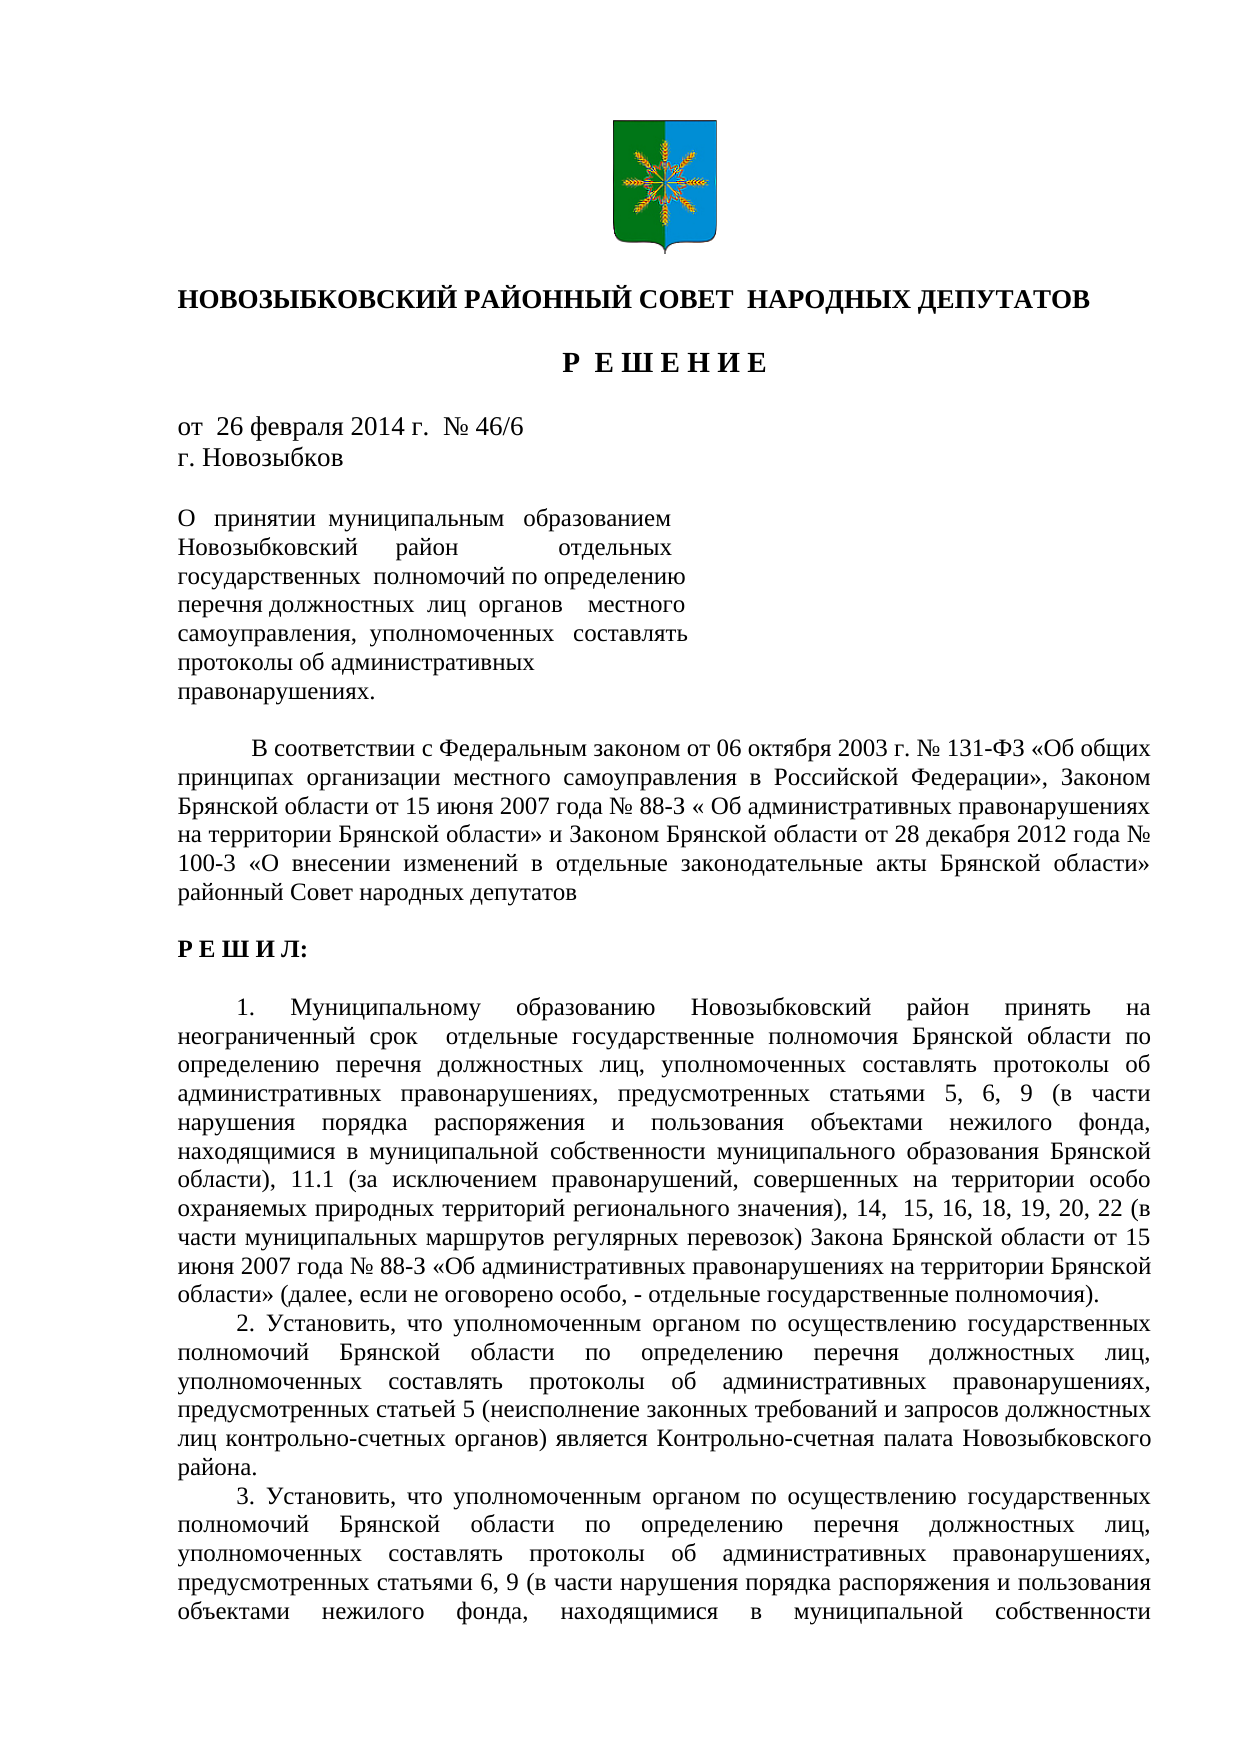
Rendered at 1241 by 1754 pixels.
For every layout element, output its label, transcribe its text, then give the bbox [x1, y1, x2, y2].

text НОВОЗЫБКОВСКИЙ РАЙОННЫЙ СОВЕТ НАРОДНЫХ ДЕПУТАТОВ [177, 283, 1152, 314]
text Р Е Ш Е Н И Е [177, 345, 1152, 379]
text от 26 февраля 2014 г. № 46/6 [177, 410, 1152, 441]
text 2. Установить, что уполномоченным органом по осуществлению государственных полномочий Брянской области по определению перечня должностных лиц, уполномоченных составлять протоколы об административных правонарушениях, предусмотренных статьей 5 (неисполнение законных требований и запросов должностных лиц контрольно-счетных органов) является Контрольно-счетная палата Новозыбковского района. [177, 1308, 1152, 1481]
text 1. Муниципальному образованию Новозыбковский район принять на неограниченный срок отдельные государственные полномочия Брянской области по определению перечня должностных лиц, уполномоченных составлять протоколы об административных правонарушениях, предусмотренных статьями 5, 6, 9 (в части нарушения порядка распоряжения и пользования объектами нежилого фонда, находящимися в муниципальной собственности муниципального образования Брянской области), 11.1 (за исключением правонарушений, совершенных на территории особо охраняемых природных территорий регионального значения), 14, 15, 16, 18, 19, 20, 22 (в части муниципальных маршрутов регулярных перевозок) Закона Брянской области от 15 июня 2007 года № 88-З «Об административных правонарушениях на территории Брянской области» (далее, если не оговорено особо, - отдельные государственные полномочия). [177, 992, 1152, 1308]
text О принятии муниципальным образованием Новозыбковский район отдельных государственных полномочий по определению перечня должностных лиц органов местного самоуправления, уполномоченных составлять протоколы об административных правонарушениях. [177, 503, 702, 704]
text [177, 1481, 1152, 1624]
text г. Новозыбков [177, 441, 1152, 472]
text Р Е Ш И Л: [177, 934, 702, 963]
picture [612, 118, 717, 254]
text В соответствии с Федеральным законом от 06 октября . № 131-ФЗ «Об общих принципах организации местного самоуправления в Российской Федерации», Законом Брянской области от 15 июня 2007 года № 88-З « Об административных правонарушениях на территории Брянской области» и Законом Брянской области от 28 декабря 2012 года № 100-3 «О внесении изменений в отдельные законодательные акты Брянской области» районный Совет народных депутатов [177, 733, 1152, 906]
